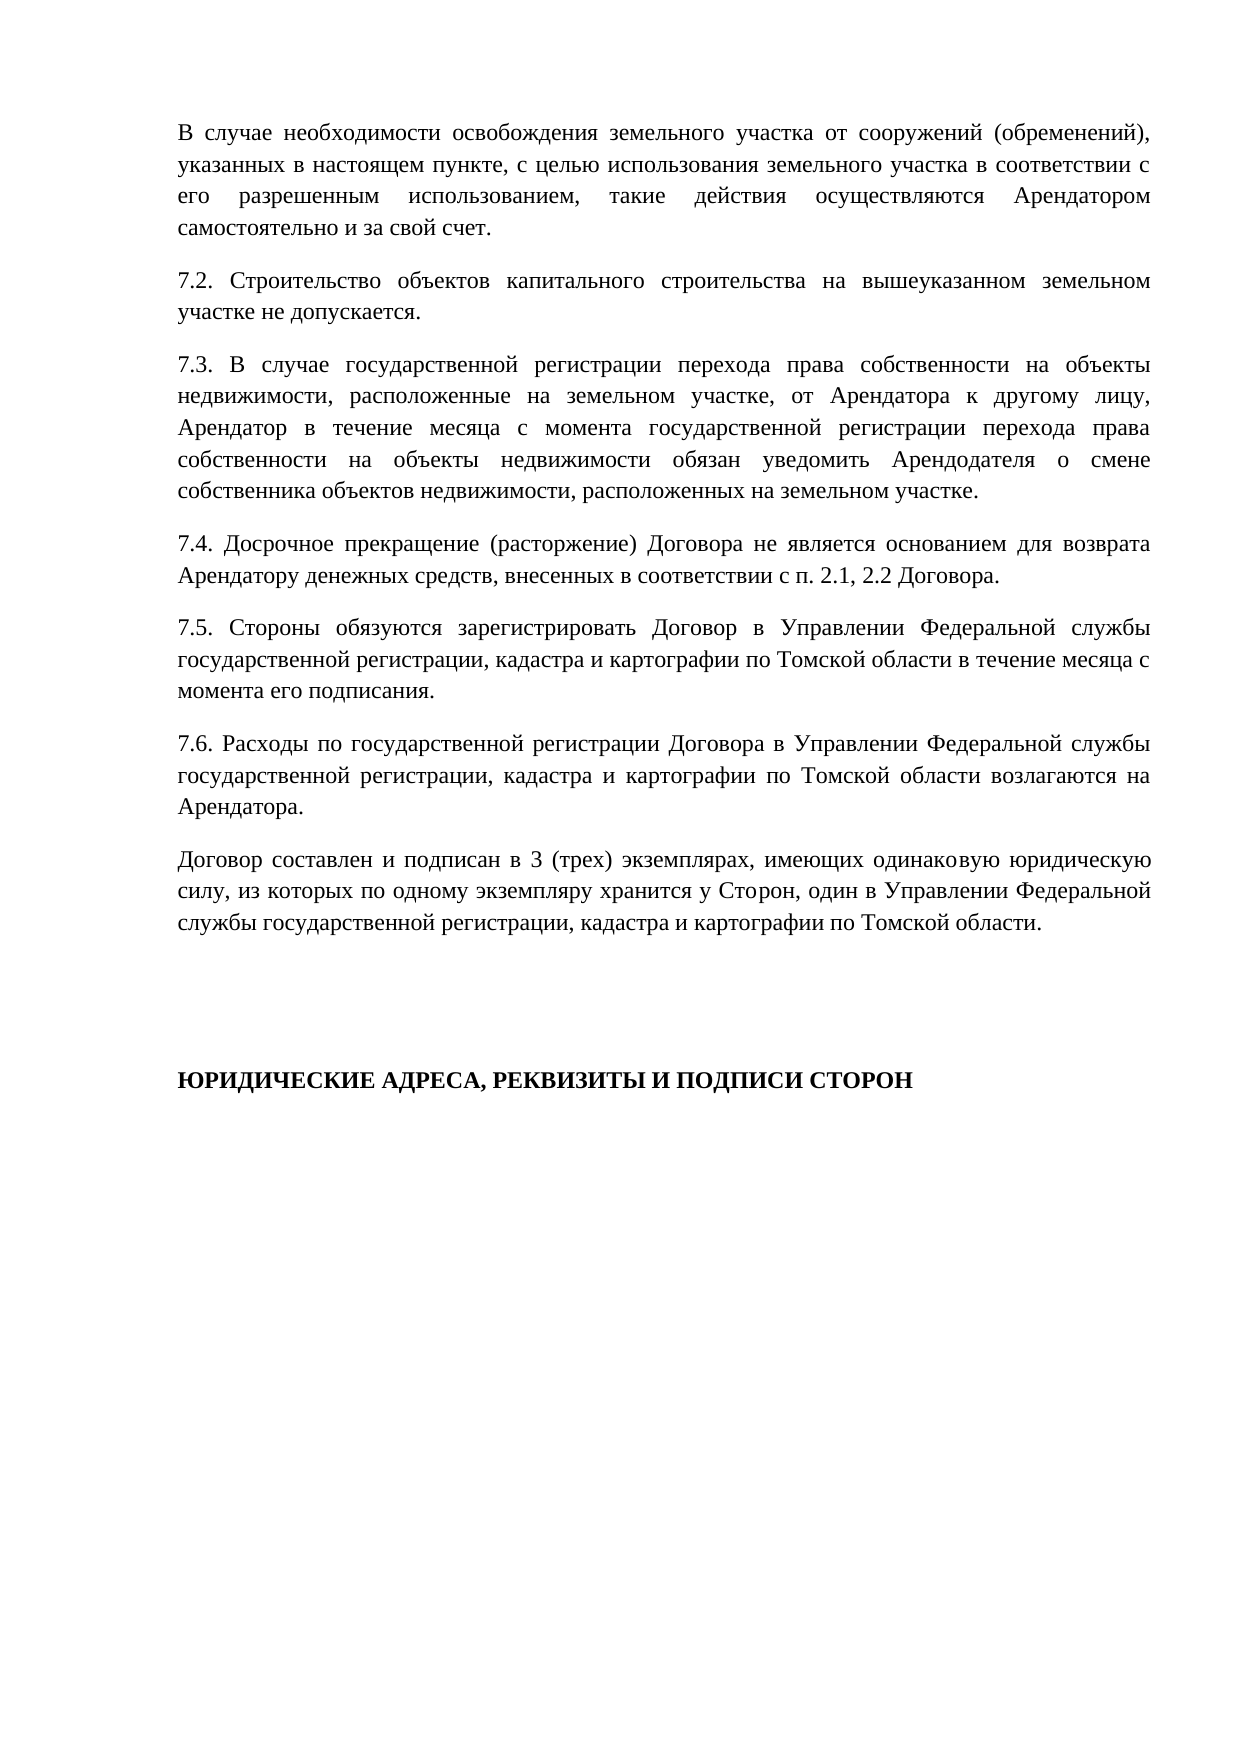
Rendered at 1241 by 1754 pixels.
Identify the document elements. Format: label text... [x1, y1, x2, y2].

text Договор составлен и подписан в 3 (трех) экземплярах, имеющих одинаковую юридическую силу, из которых по одному экземпляру хранится у Сторон, один в Управлении Федеральной службы государственной регистрации, кадастра и картографии по Томской области. [177, 845, 1152, 936]
text В случае необходимости освобождения земельного участка от сооружений (обременений), указанных в настоящем пункте, с целью использования земельного участка в соответствии с его разрешенным использованием, такие действия осуществляются Арендатором самостоятельно и за свой счет. [177, 118, 1152, 241]
text 7.2. Строительство объектов капитального строительства на вышеуказанном земельном участке не допускается. [177, 266, 1152, 325]
text 7.3. В случае государственной регистрации перехода права собственности на объекты недвижимости, расположенные на земельном участке, от Арендатора к другому лицу, Арендатор в течение месяца с момента государственной регистрации перехода права собственности на объекты недвижимости обязан уведомить Арендодателя о смене собственника объектов недвижимости, расположенных на земельном участке. [177, 350, 1152, 504]
text 7.5. Стороны обязуются зарегистрировать Договор в Управлении Федеральной службы государственной регистрации, кадастра и картографии по Томской области в течение месяца с момента его подписания. [177, 613, 1152, 704]
text 7.4. Досрочное прекращение (расторжение) Договора не является основанием для возврата Арендатору денежных средств, внесенных в соответствии с п. 2.1, 2.2 Договора. [177, 529, 1152, 588]
text ЮРИДИЧЕСКИЕ АДРЕСА, РЕКВИЗИТЫ И ПОДПИСИ СТОРОН [177, 1066, 1152, 1093]
text 7.6. Расходы по государственной регистрации Договора в Управлении Федеральной службы государственной регистрации, кадастра и картографии по Томской области возлагаются на Арендатора. [177, 729, 1152, 820]
